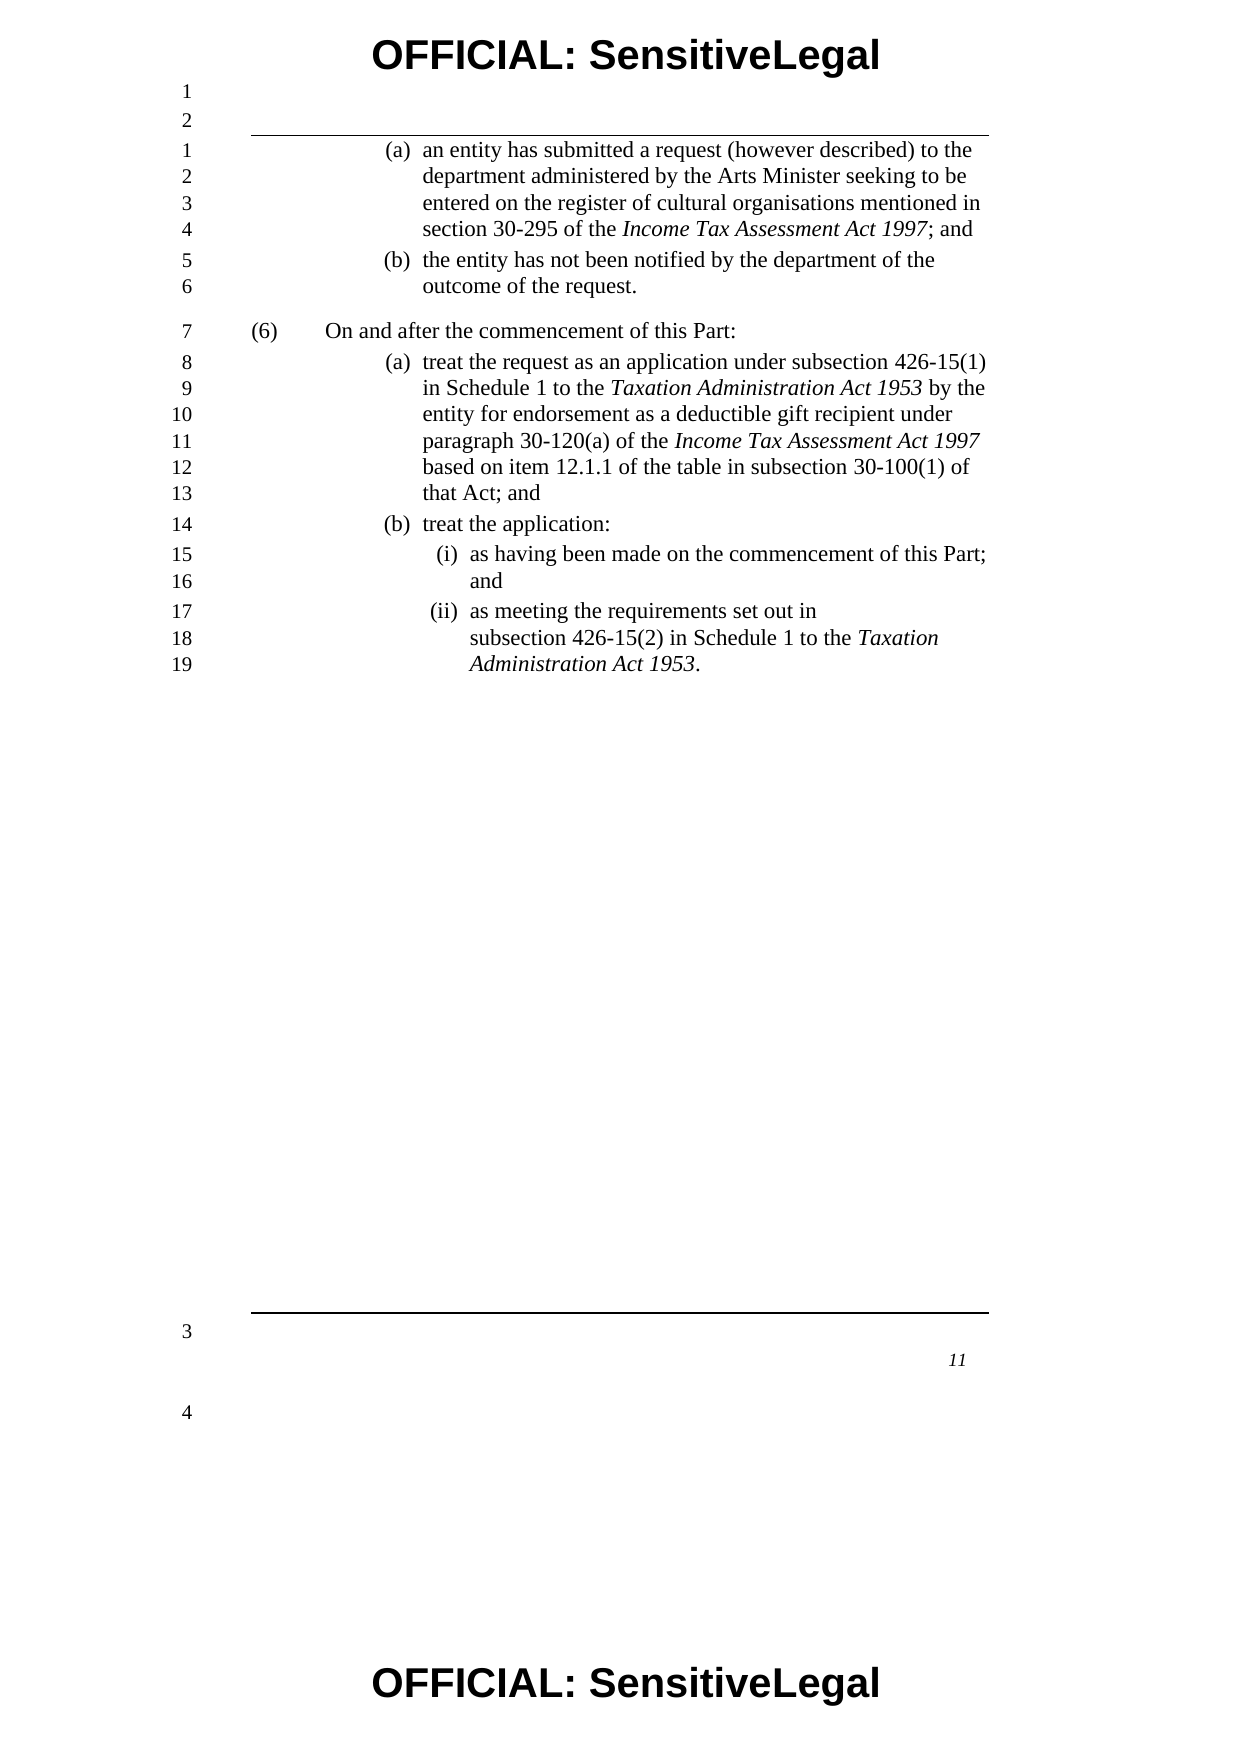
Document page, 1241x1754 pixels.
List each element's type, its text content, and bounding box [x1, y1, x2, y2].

text (a) treat the request as an application under subsection 426-15(1) in Schedule 1 to the Taxation Administration Act 1953 by the entity for endorsement as a deductible gift recipient under paragraph 30-120(a) of the Income Tax Assessment Act 1997 based on item 12.1.1 of the table in subsection 30-100(1) of that Act; and [251, 348, 989, 506]
text (ii) as meeting the requirements set out in subsection 426-15(2) in Schedule 1 to the Taxation Administration Act 1953. [251, 597, 989, 676]
text (b) the entity has not been notified by the department of the outcome of the request. [251, 246, 989, 298]
text (6) On and after the commencement of this Part: [251, 317, 989, 343]
text (a) an entity has submitted a request (however described) to the department administered by the Arts Minister seeking to be entered on the register of cultural organisations mentioned in section 30-295 of the Income Tax Assessment Act 1997; and [251, 136, 989, 242]
text (b) treat the application: [251, 510, 989, 536]
text (i) as having been made on the commencement of this Part; and [251, 541, 989, 593]
